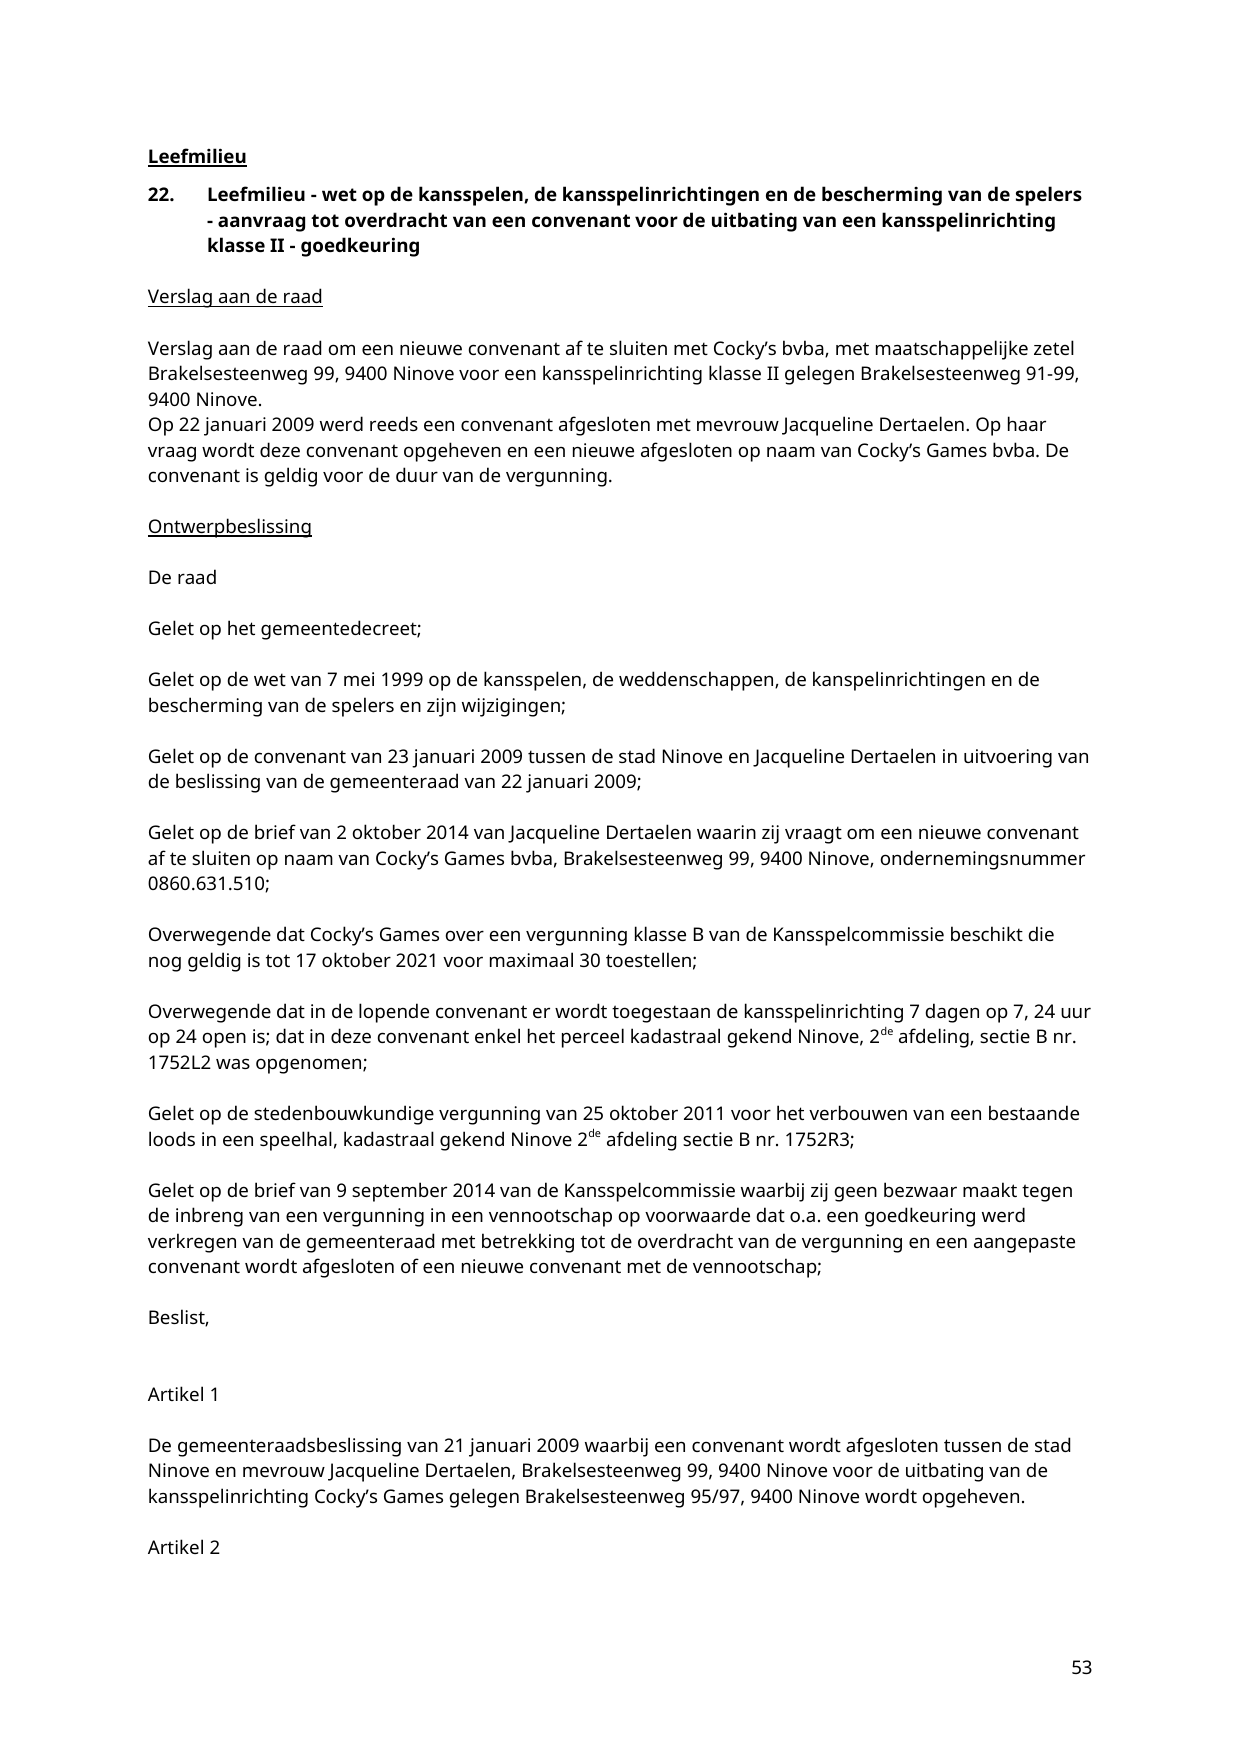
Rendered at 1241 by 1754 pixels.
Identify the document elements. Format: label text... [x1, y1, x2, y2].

text Gelet op de wet van 7 mei 1999 op de kansspelen, de weddenschappen, de kanspelinrichtingen en de bescherming van de spelers en zijn wijzigingen; [148, 667, 1092, 718]
text Verslag aan de raad [148, 284, 1092, 309]
text Beslist, [148, 1304, 1092, 1330]
text Gelet op de brief van 9 september 2014 van de Kansspelcommissie waarbij zij geen bezwaar maakt tegen de inbreng van een vergunning in een vennootschap op voorwaarde dat o.a. een goedkeuring werd verkregen van de gemeenteraad met betrekking tot de overdracht van de vergunning en een aangepaste convenant wordt afgesloten of een nieuwe convenant met de vennootschap; [148, 1177, 1092, 1279]
text Gelet op het gemeentedecreet; [148, 616, 1092, 641]
text Gelet op de brief van 2 oktober 2014 van Jacqueline Dertaelen waarin zij vraagt om een nieuwe convenant af te sluiten op naam van Cocky’s Games bvba, Brakelsesteenweg 99, 9400 Ninove, ondernemingsnummer 0860.631.510; [148, 820, 1092, 896]
text De gemeenteraadsbeslissing van 21 januari 2009 waarbij een convenant wordt afgesloten tussen de stad Ninove en mevrouw Jacqueline Dertaelen, Brakelsesteenweg 99, 9400 Ninove voor de uitbating van de kansspelinrichting Cocky’s Games gelegen Brakelsesteenweg 95/97, 9400 Ninove wordt opgeheven. [148, 1432, 1092, 1509]
text Gelet op de convenant van 23 januari 2009 tussen de stad Ninove en Jacqueline Dertaelen in uitvoering van de beslissing van de gemeenteraad van 22 januari 2009; [148, 743, 1092, 794]
text Ontwerpbeslissing [148, 513, 1092, 539]
text Artikel 2 [148, 1534, 1092, 1560]
text Verslag aan de raad om een nieuwe convenant af te sluiten met Cocky’s bvba, met maatschappelijke zetel Brakelsesteenweg 99, 9400 Ninove voor een kansspelinrichting klasse II gelegen Brakelsesteenweg 91-99, 9400 Ninove. [148, 335, 1092, 411]
text Gelet op de stedenbouwkundige vergunning van 25 oktober 2011 voor het verbouwen van een bestaande loods in een speelhal, kadastraal gekend Ninove 2de afdeling sectie B nr. 1752R3; [148, 1100, 1092, 1151]
text 22. Leefmilieu - wet op de kansspelen, de kansspelinrichtingen en de bescherming van de spelers - aanvraag tot overdracht van een convenant voor de uitbating van een kansspelinrichting klasse II - goedkeuring [148, 182, 1092, 258]
text Overwegende dat in de lopende convenant er wordt toegestaan de kansspelinrichting 7 dagen op 7, 24 uur op 24 open is; dat in deze convenant enkel het perceel kadastraal gekend Ninove, 2de afdeling, sectie B nr. 1752L2 was opgenomen; [148, 998, 1092, 1075]
text Op 22 januari 2009 werd reeds een convenant afgesloten met mevrouw Jacqueline Dertaelen. Op haar vraag wordt deze convenant opgeheven en een nieuwe afgesloten op naam van Cocky’s Games bvba. De convenant is geldig voor de duur van de vergunning. [148, 411, 1092, 488]
text Leefmilieu [148, 144, 1092, 169]
text Overwegende dat Cocky’s Games over een vergunning klasse B van de Kansspelcommissie beschikt die nog geldig is tot 17 oktober 2021 voor maximaal 30 toestellen; [148, 922, 1092, 973]
text Artikel 1 [148, 1381, 1092, 1407]
text De raad [148, 564, 1092, 590]
